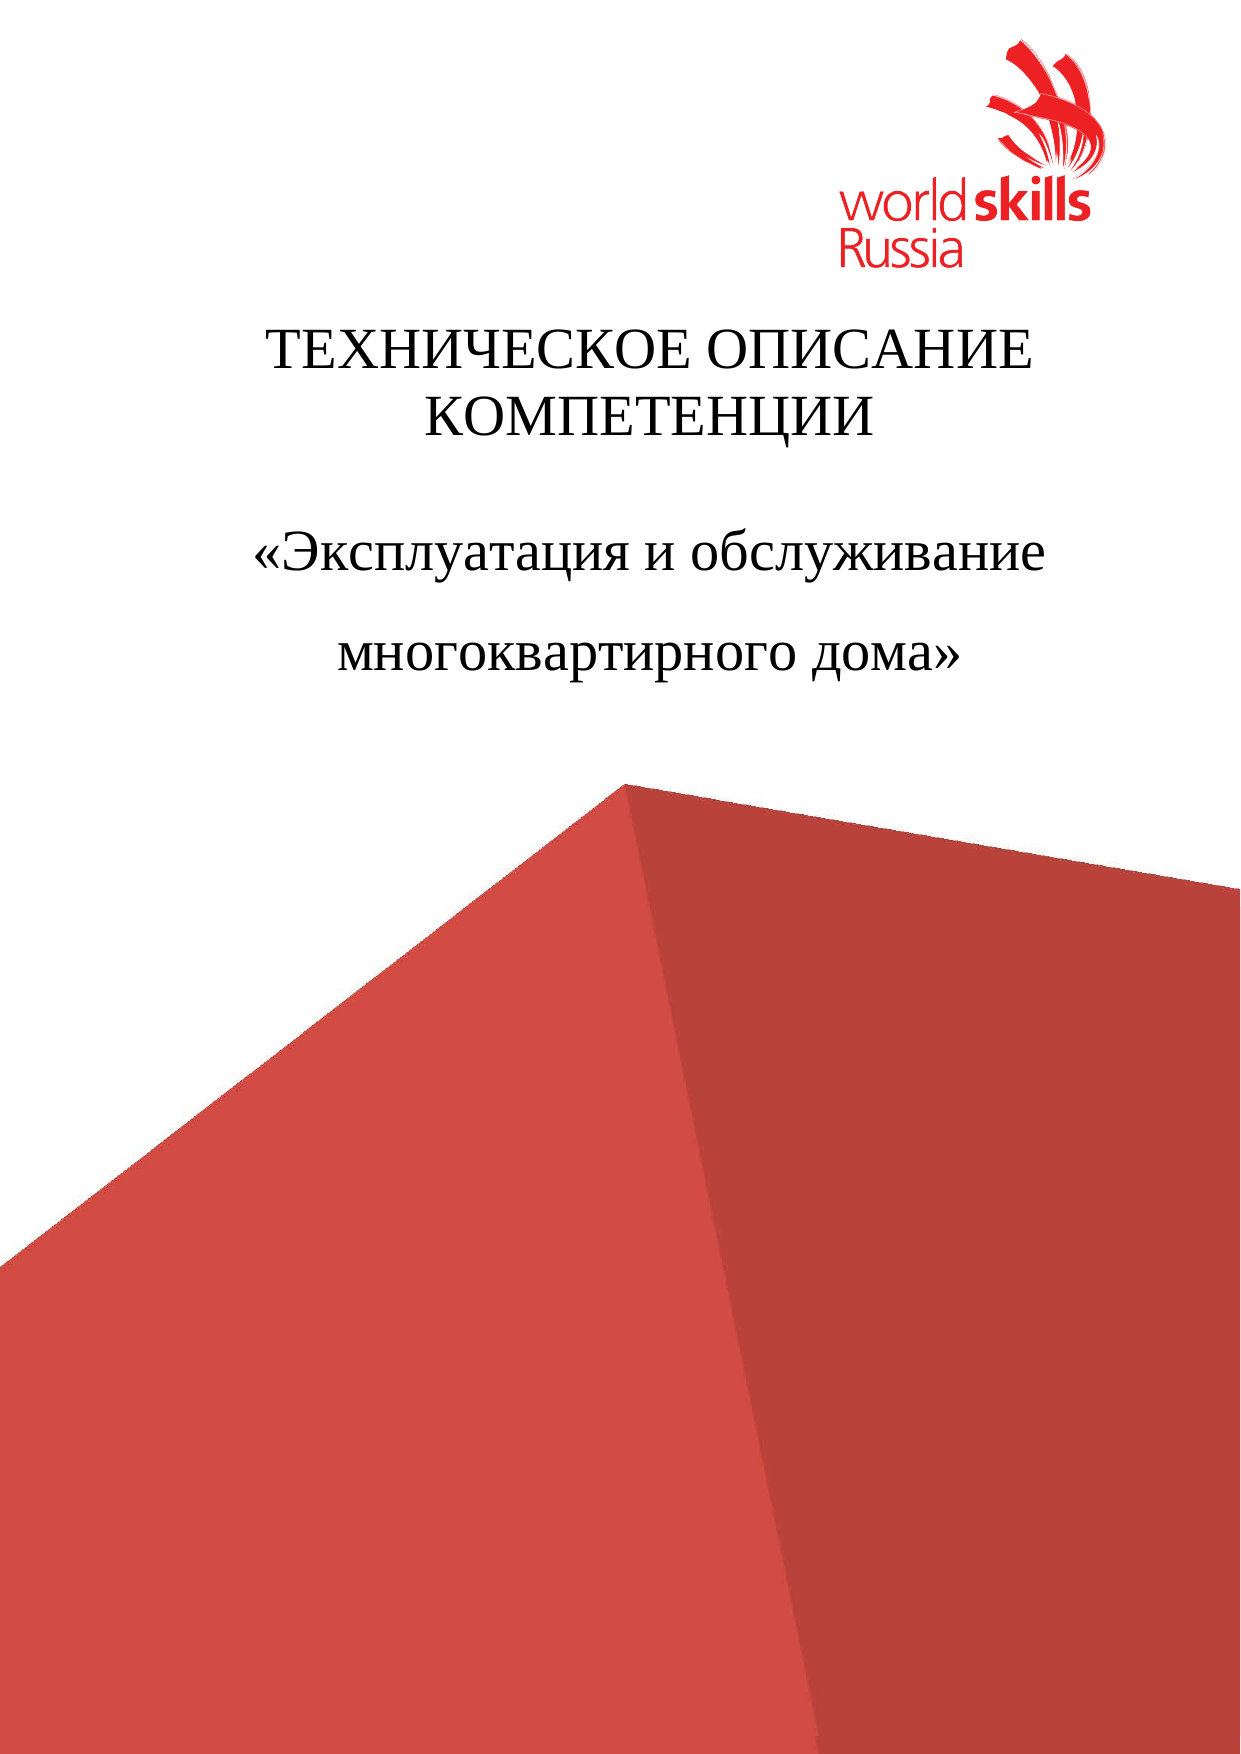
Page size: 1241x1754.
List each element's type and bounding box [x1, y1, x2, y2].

picture [0, 740, 1241, 1754]
picture [839, 39, 1152, 268]
